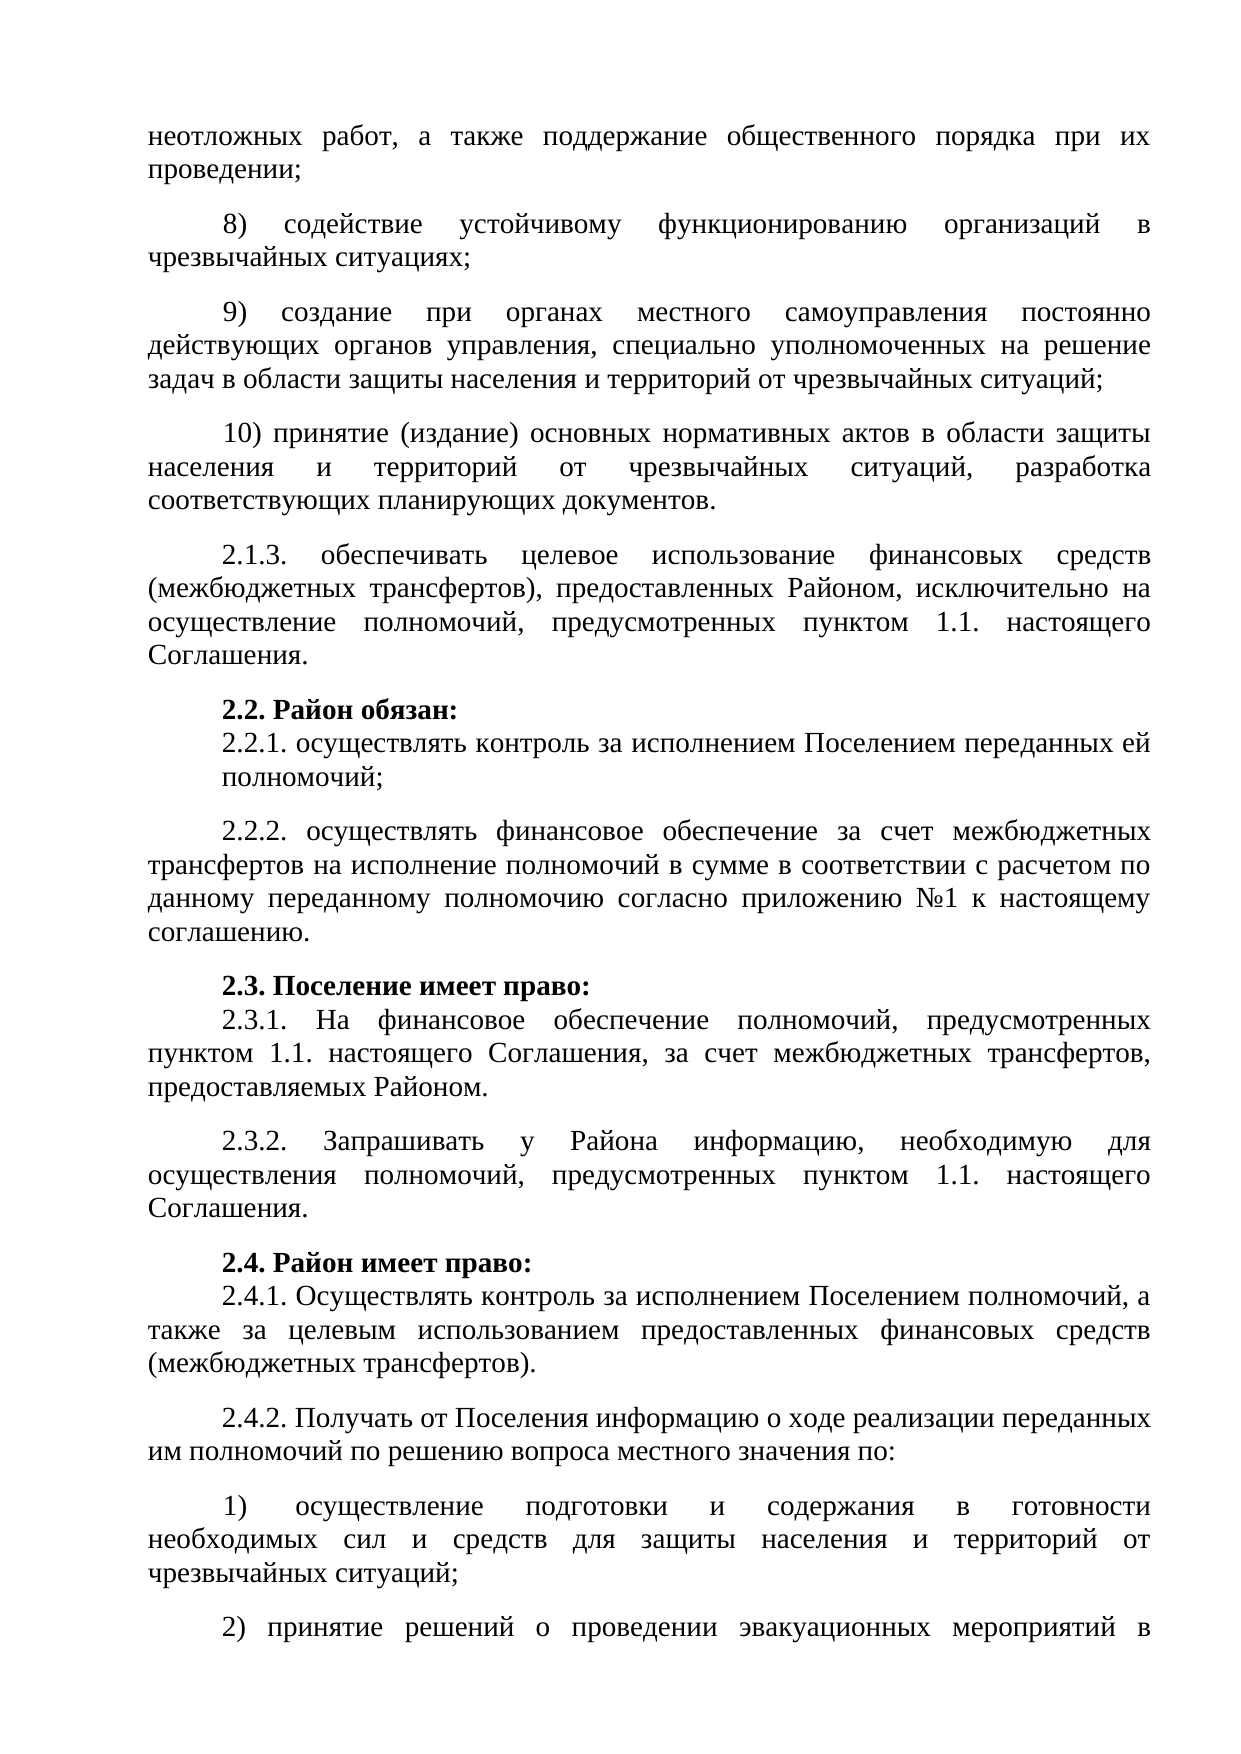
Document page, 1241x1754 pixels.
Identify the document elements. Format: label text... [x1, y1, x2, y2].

text 2.3.1. На финансовое обеспечение полномочий, предусмотренных пунктом 1.1. настоящего Соглашения, за счет межбюджетных трансфертов, предоставляемых Районом. [148, 1002, 1152, 1102]
text 1) осуществление подготовки и содержания в готовности необходимых сил и средств для защиты населения и территорий от чрезвычайных ситуаций; [148, 1488, 1152, 1588]
text 2.3. Поселение имеет право: [148, 968, 1152, 1002]
text 9) создание при органах местного самоуправления постоянно действующих органов управления, специально уполномоченных на решение задач в области защиты населения и территорий от чрезвычайных ситуаций; [148, 294, 1152, 394]
text 2.4. Район имеет право: [148, 1245, 1152, 1278]
text 2.2.1. осуществлять контроль за исполнением Поселением переданных ей полномочий; [222, 725, 1152, 792]
text 2.2.2. осуществлять финансовое обеспечение за счет межбюджетных трансфертов на исполнение полномочий в сумме в соответствии с расчетом по данному переданному полномочию согласно приложению №1 к настоящему соглашению. [148, 813, 1152, 947]
text 2.4.2. Получать от Поселения информацию о ходе реализации переданных им полномочий по решению вопроса местного значения по: [148, 1400, 1152, 1467]
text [148, 1609, 1152, 1643]
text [148, 118, 1152, 185]
text 2.4.1. Осуществлять контроль за исполнением Поселением полномочий, а также за целевым использованием предоставленных финансовых средств (межбюджетных трансфертов). [148, 1278, 1152, 1379]
text 2.1.3. обеспечивать целевое использование финансовых средств (межбюджетных трансфертов), предоставленных Районом, исключительно на осуществление полномочий, предусмотренных пунктом 1.1. настоящего Соглашения. [148, 537, 1152, 671]
text 10) принятие (издание) основных нормативных актов в области защиты населения и территорий от чрезвычайных ситуаций, разработка соответствующих планирующих документов. [148, 415, 1152, 516]
text 2.3.2. Запрашивать у Района информацию, необходимую для осуществления полномочий, предусмотренных пунктом 1.1. настоящего Соглашения. [148, 1123, 1152, 1224]
text 8) содействие устойчивому функционированию организаций в чрезвычайных ситуациях; [148, 206, 1152, 273]
text 2.2. Район обязан: [148, 692, 1152, 725]
